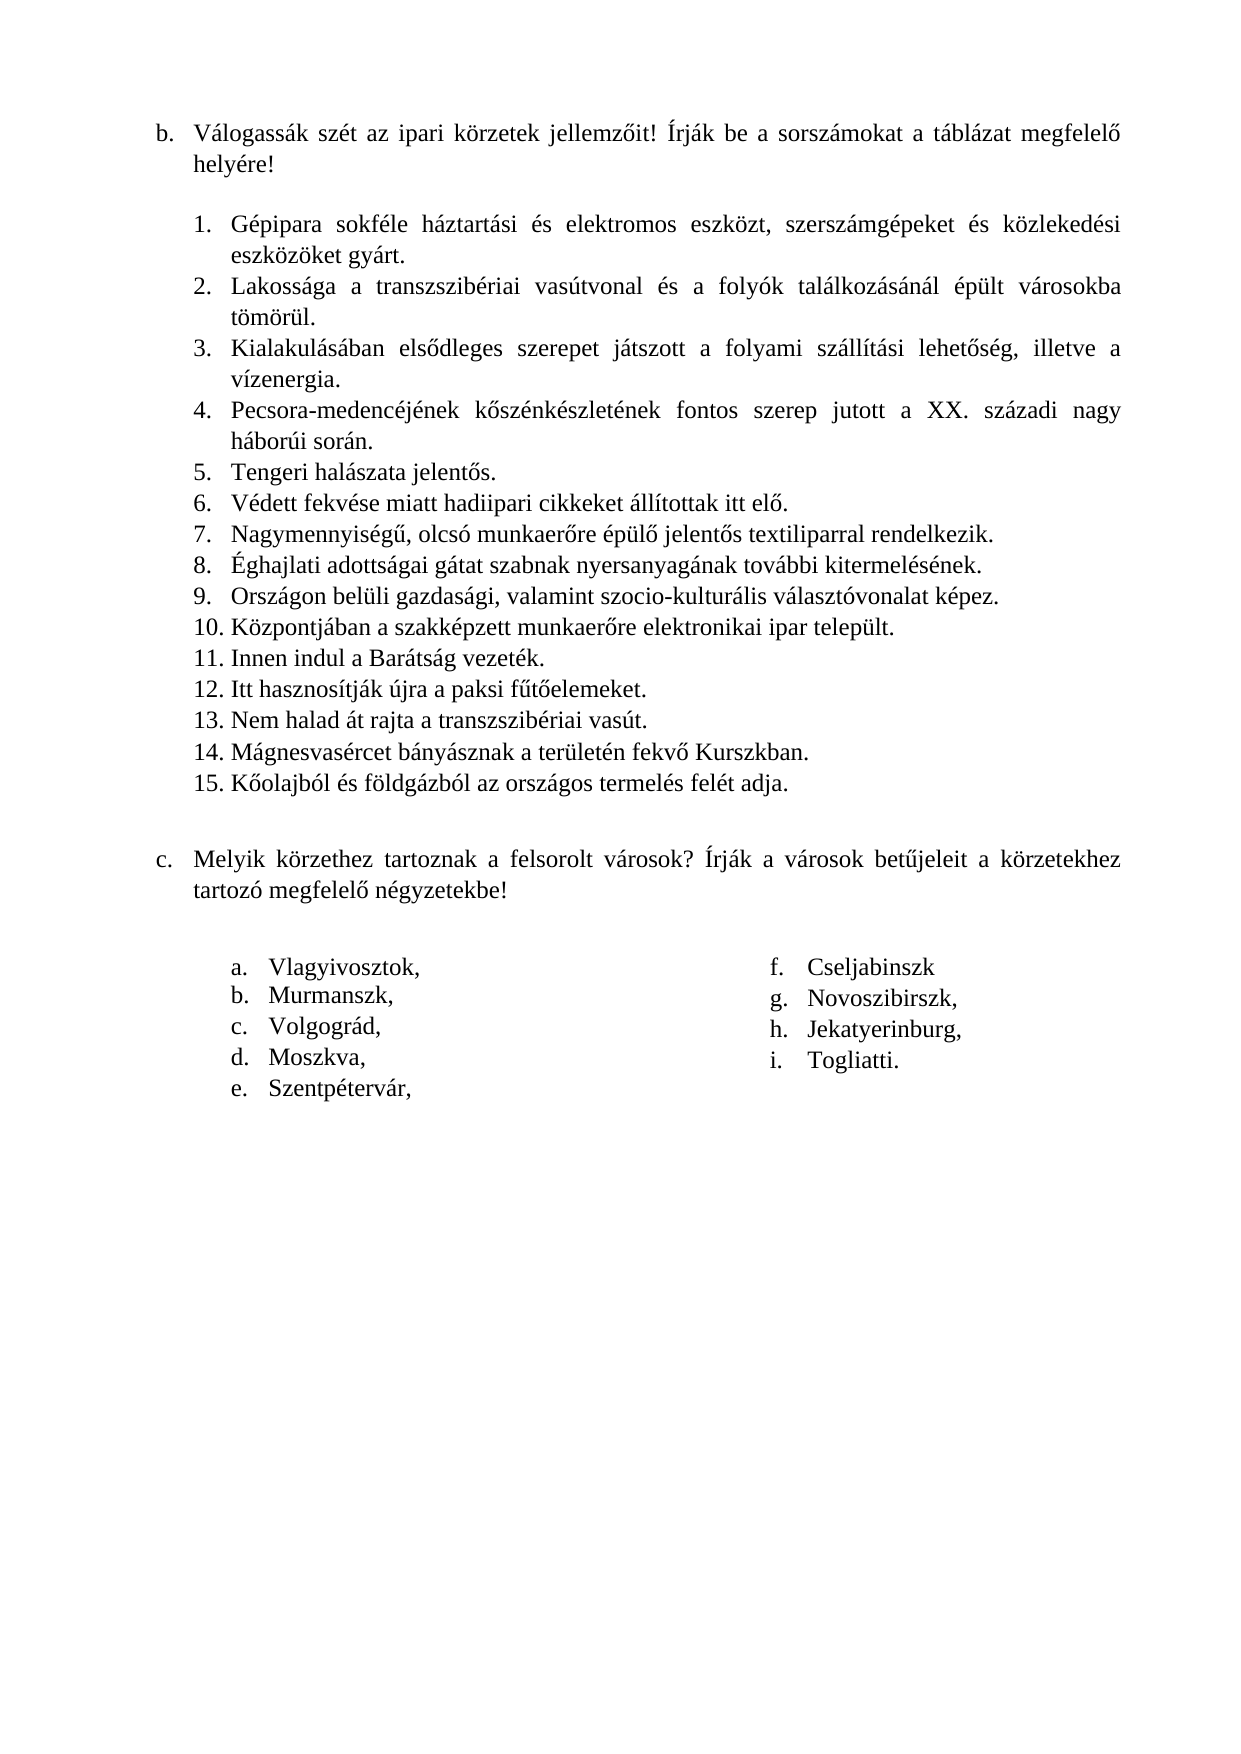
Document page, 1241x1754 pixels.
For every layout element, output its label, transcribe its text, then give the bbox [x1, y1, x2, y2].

list Jekatyerinburg, [769, 1014, 1122, 1042]
list Mágnesvasércet bányásznak a területén fekvő Kurszkban. [193, 737, 1122, 765]
list Novoszibirszk, [769, 983, 1122, 1011]
list Szentpétervár, [231, 1073, 583, 1102]
list Volgográd, [231, 1011, 583, 1040]
list Nagymennyiségű, olcsó munkaerőre épülő jelentős textiliparral rendelkezik. [193, 519, 1122, 548]
list Országon belüli gazdasági, valamint szocio-kulturális választóvonalat képez. [193, 581, 1122, 610]
list Murmanszk, [231, 980, 583, 1009]
list Védett fekvése miatt hadiipari cikkeket állítottak itt elő. [193, 488, 1122, 517]
list Lakossága a transzszibériai vasútvonal és a folyók találkozásánál épült városokba tömörül. [193, 271, 1122, 331]
list Innen indul a Barátság vezeték. [193, 643, 1122, 672]
list Válogassák szét az ipari körzetek jellemzőit! Írják be a sorszámokat a táblázat megfelelő helyére! [156, 118, 1122, 178]
list Itt hasznosítják újra a paksi fűtőelemeket. [193, 674, 1122, 703]
list Tengeri halászata jelentős. [193, 457, 1122, 486]
list Központjában a szakképzett munkaerőre elektronikai ipar települt. [193, 612, 1122, 641]
list Kőolajból és földgázból az országos termelés felét adja. [193, 768, 1122, 796]
list Gépipara sokféle háztartási és elektromos eszközt, szerszámgépeket és közlekedési eszközöket gyárt. [193, 209, 1122, 269]
list Togliatti. [769, 1045, 1122, 1073]
list Nem halad át rajta a transzszibériai vasút. [193, 706, 1122, 734]
list Éghajlati adottságai gátat szabnak nyersanyagának további kitermelésének. [193, 550, 1122, 579]
list Vlagyivosztok, [231, 952, 583, 980]
list Pecsora-medencéjének kőszénkészletének fontos szerep jutott a XX. századi nagy háborúi során. [193, 395, 1122, 455]
list Kialakulásában elsődleges szerepet játszott a folyami szállítási lehetőség, illetve a vízenergia. [193, 333, 1122, 393]
list Cseljabinszk [769, 952, 1122, 980]
list Moszkva, [231, 1042, 583, 1071]
list Melyik körzethez tartoznak a felsorolt városok? Írják a városok betűjeleit a körzetekhez tartozó megfelelő négyzetekbe! [156, 844, 1122, 904]
